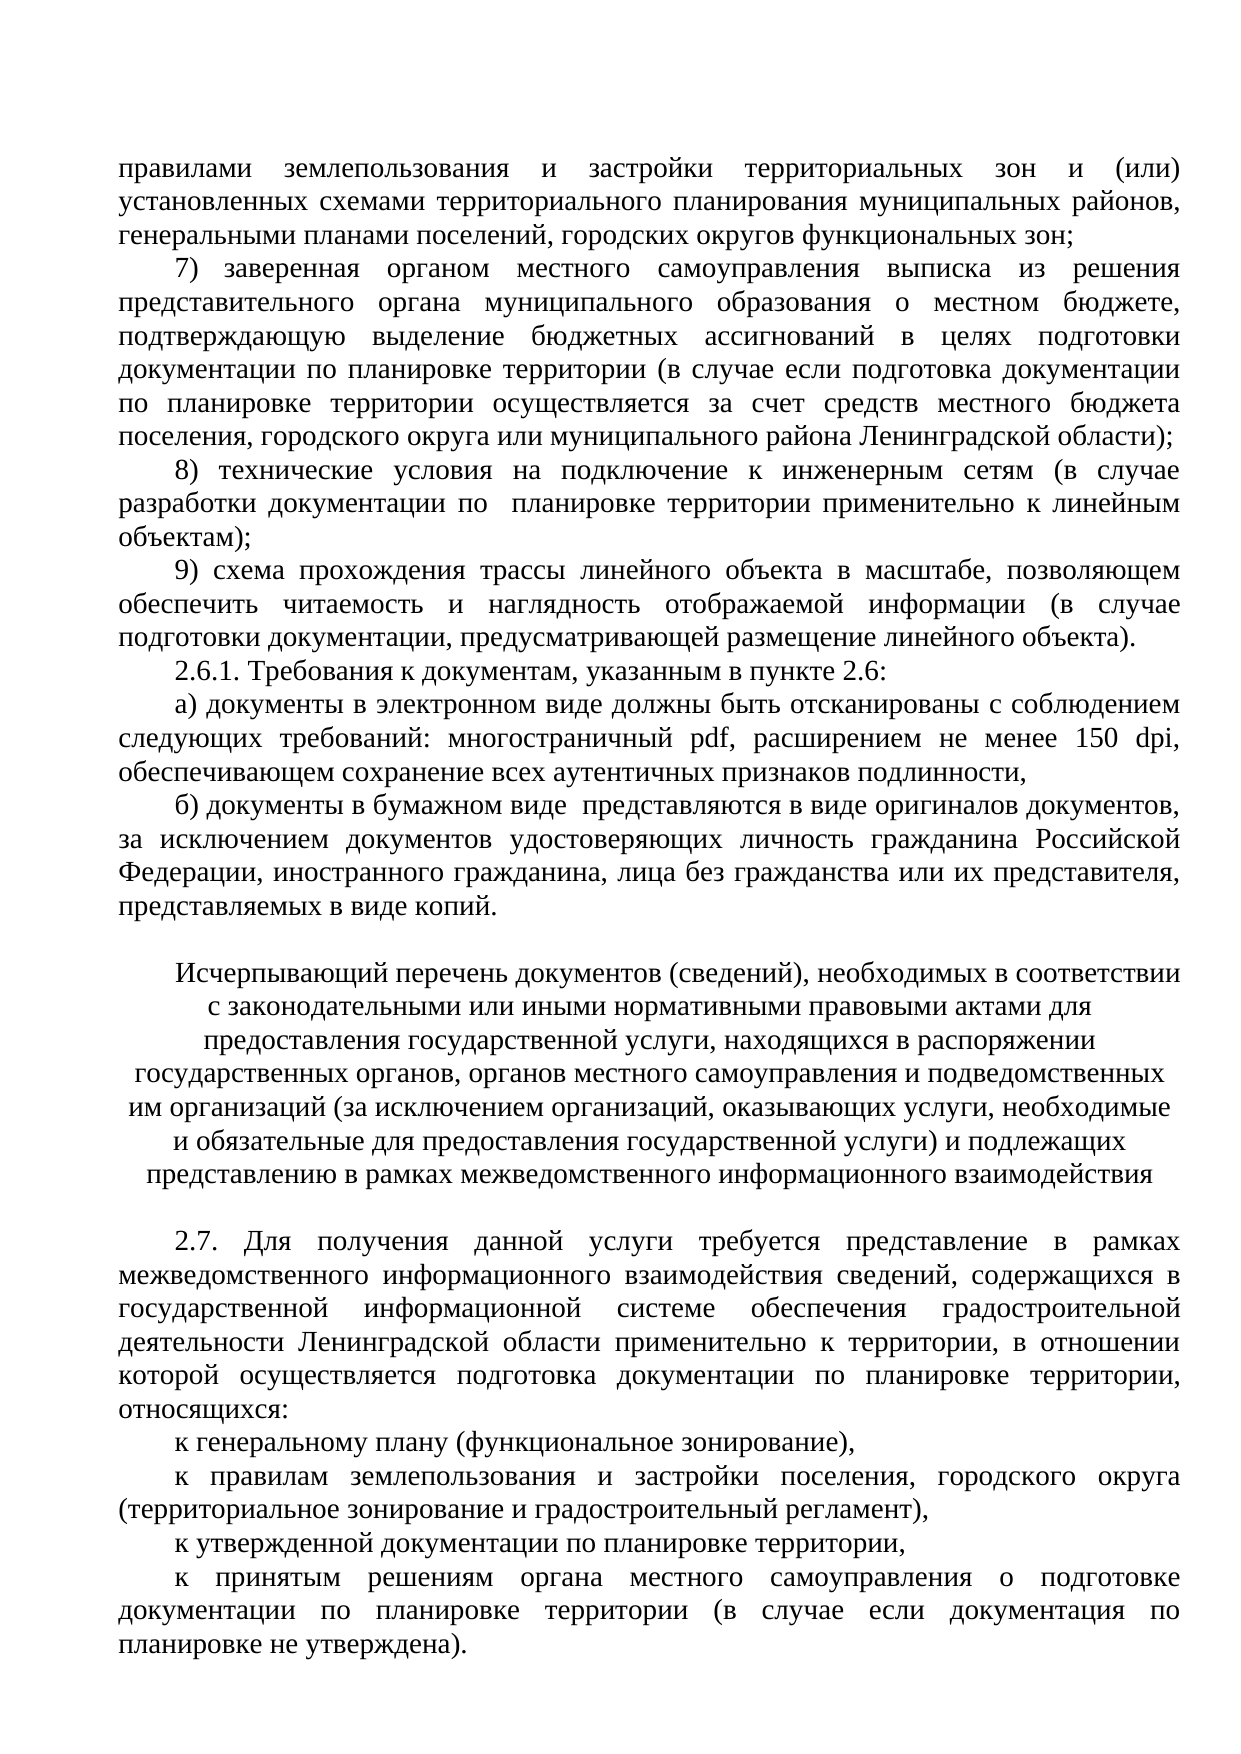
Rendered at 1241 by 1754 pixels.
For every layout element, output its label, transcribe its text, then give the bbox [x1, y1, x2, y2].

text к генеральному плану (функциональное зонирование), [118, 1424, 1181, 1458]
text Исчерпывающий перечень документов (сведений), необходимых в соответствии с законодательными или иными нормативными правовыми актами для предоставления государственной услуги, находящихся в распоряжении государственных органов, органов местного самоуправления и подведомственных им организаций (за исключением организаций, оказывающих услуги, необходимые и обязательные для предоставления государственной услуги) и подлежащих представлению в рамках межведомственного информационного взаимодействия [118, 955, 1181, 1190]
text 2.6.1. Требования к документам, указанным в пункте 2.6: [118, 653, 1181, 687]
text к принятым решениям органа местного самоуправления о подготовке документации по планировке территории (в случае если документация по планировке не утверждена). [118, 1559, 1181, 1659]
text 2.7. Для получения данной услуги требуется представление в рамках межведомственного информационного взаимодействия сведений, содержащихся в государственной информационной системе обеспечения градостроительной деятельности Ленинградской области применительно к территории, в отношении которой осуществляется подготовка документации по планировке территории, относящихся: [118, 1223, 1181, 1424]
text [118, 150, 1181, 251]
text к правилам землепользования и застройки поселения, городского округа (территориальное зонирование и градостроительный регламент), [118, 1458, 1181, 1525]
text к утвержденной документации по планировке территории, [118, 1525, 1181, 1559]
text 7) заверенная органом местного самоуправления выписка из решения представительного органа муниципального образования о местном бюджете, подтверждающую выделение бюджетных ассигнований в целях подготовки документации по планировке территории (в случае если подготовка документации по планировке территории осуществляется за счет средств местного бюджета поселения, городского округа или муниципального района Ленинградской области); [118, 251, 1181, 452]
text 9) схема прохождения трассы линейного объекта в масштабе, позволяющем обеспечить читаемость и наглядность отображаемой информации (в случае подготовки документации, предусматривающей размещение линейного объекта). [118, 552, 1181, 653]
text а) документы в электронном виде должны быть отсканированы с соблюдением следующих требований: многостраничный pdf, расширением не менее 150 dpi, обеспечивающем сохранение всех аутентичных признаков подлинности, [118, 687, 1181, 787]
text б) документы в бумажном виде представляются в виде оригиналов документов, за исключением документов удостоверяющих личность гражданина Российской Федерации, иностранного гражданина, лица без гражданства или их представителя, представляемых в виде копий. [118, 787, 1181, 921]
text 8) технические условия на подключение к инженерным сетям (в случае разработки документации по планировке территории применительно к линейным объектам); [118, 452, 1181, 552]
